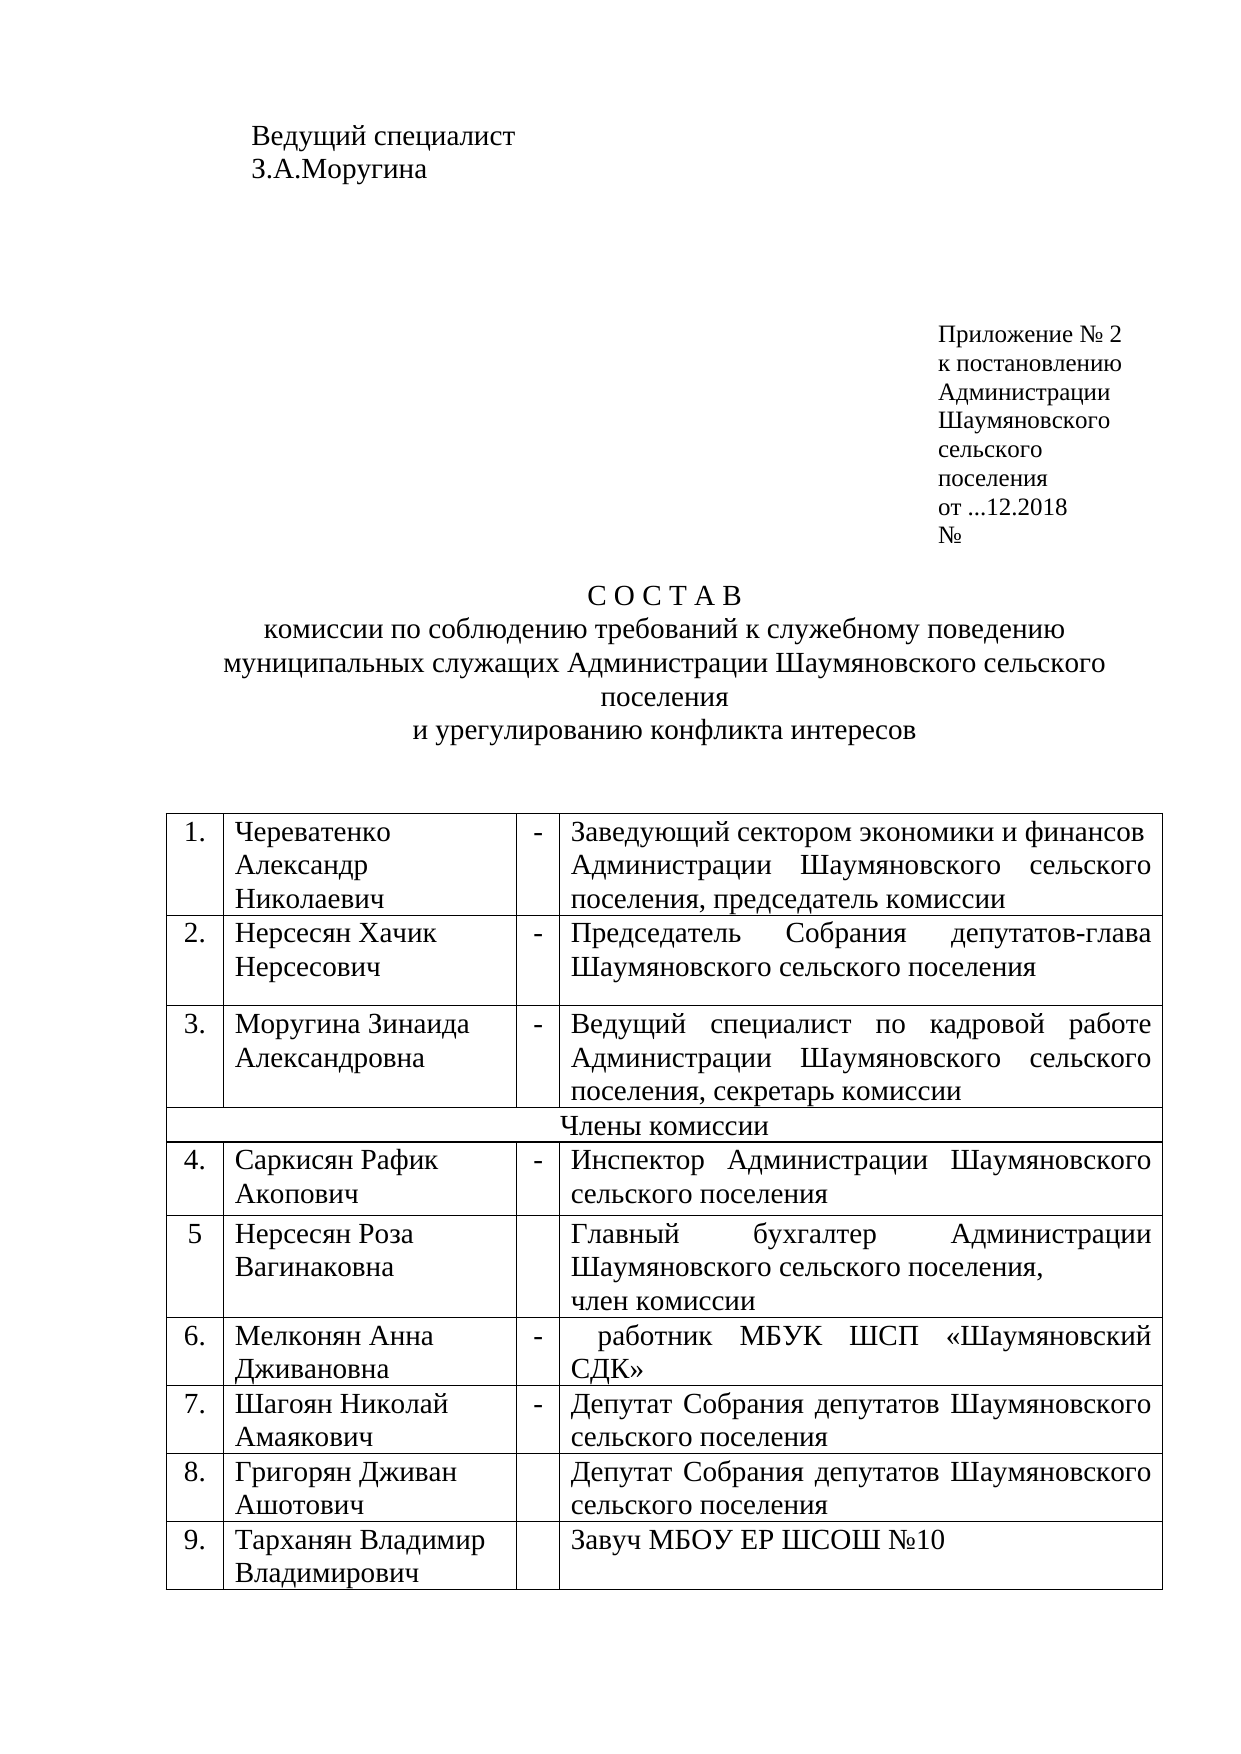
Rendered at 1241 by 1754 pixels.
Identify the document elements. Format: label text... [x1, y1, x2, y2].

table_cell 6. [167, 1318, 223, 1385]
table_cell 5 [167, 1216, 223, 1317]
table_cell Главный бухгалтер Администрации Шаумяновского сельского поселения, член комиссии [560, 1216, 1162, 1317]
table_header - [517, 814, 559, 914]
text комиссии по соблюдению требований к служебному поведению муниципальных служащих Администрации Шаумяновского сельского поселения [177, 612, 1152, 712]
text Шаумяновского сельского поселения [938, 406, 1152, 492]
text Приложение № 2 [938, 319, 1152, 348]
table_cell Депутат Собрания депутатов Шаумяновского сельского поселения [560, 1454, 1162, 1521]
table_cell [517, 1454, 559, 1521]
table_cell 7. [167, 1386, 223, 1453]
text Ведущий специалист [177, 118, 1152, 152]
table_cell Депутат Собрания депутатов Шаумяновского сельского поселения [560, 1386, 1162, 1453]
table_cell - [517, 1006, 559, 1107]
table_cell Григорян Дживан Ашотович [224, 1454, 516, 1521]
table_cell 8. [167, 1454, 223, 1521]
table_cell - [517, 1318, 559, 1385]
table_cell Нерсесян Роза Вагинаковна [224, 1216, 516, 1317]
table_cell - [517, 1143, 559, 1215]
table_cell Члены комиссии [167, 1108, 1162, 1141]
table_cell Мелконян Анна Дживановна [224, 1318, 516, 1385]
table_cell - [517, 916, 559, 1005]
table_cell Саркисян Рафик Акопович [224, 1143, 516, 1215]
table_cell Завуч МБОУ ЕР ШСОШ №10 [560, 1522, 1162, 1589]
table_cell Тарханян Владимир Владимирович [224, 1522, 516, 1589]
table_header 1. [167, 814, 223, 914]
table_cell 4. [167, 1143, 223, 1215]
text № [938, 521, 1152, 549]
table_cell работник МБУК ШСП «Шаумяновский СДК» [560, 1318, 1162, 1385]
table_cell Шагоян Николай Амаякович [224, 1386, 516, 1453]
table_cell 9. [167, 1522, 223, 1589]
table_cell Ведущий специалист по кадровой работе Администрации Шаумяновского сельского поселения, секретарь комиссии [560, 1006, 1162, 1107]
text Администрации [938, 377, 1152, 406]
text З.А.Моругина [177, 152, 1152, 185]
table_cell [517, 1522, 559, 1589]
table_header Заведующий сектором экономики и финансов Администрации Шаумяновского сельского поселения, председатель комиссии [560, 814, 1162, 914]
table_cell 3. [167, 1006, 223, 1107]
table_cell Нерсесян Хачик Нерсесович [224, 916, 516, 1005]
table_cell 2. [167, 916, 223, 1005]
table_cell Председатель Собрания депутатов-глава Шаумяновского сельского поселения [560, 916, 1162, 1005]
table_header Череватенко Александр Николаевич [224, 814, 516, 914]
text С О С Т А В [177, 578, 1152, 612]
table_cell Моругина Зинаида Александровна [224, 1006, 516, 1107]
text от ...12.2018 [938, 492, 1152, 521]
table_cell Инспектор Администрации Шаумяновского сельского поселения [560, 1143, 1162, 1215]
table_cell [517, 1216, 559, 1317]
text к постановлению [938, 348, 1152, 377]
table_cell - [517, 1386, 559, 1453]
text и урегулированию конфликта интересов [177, 712, 1152, 746]
